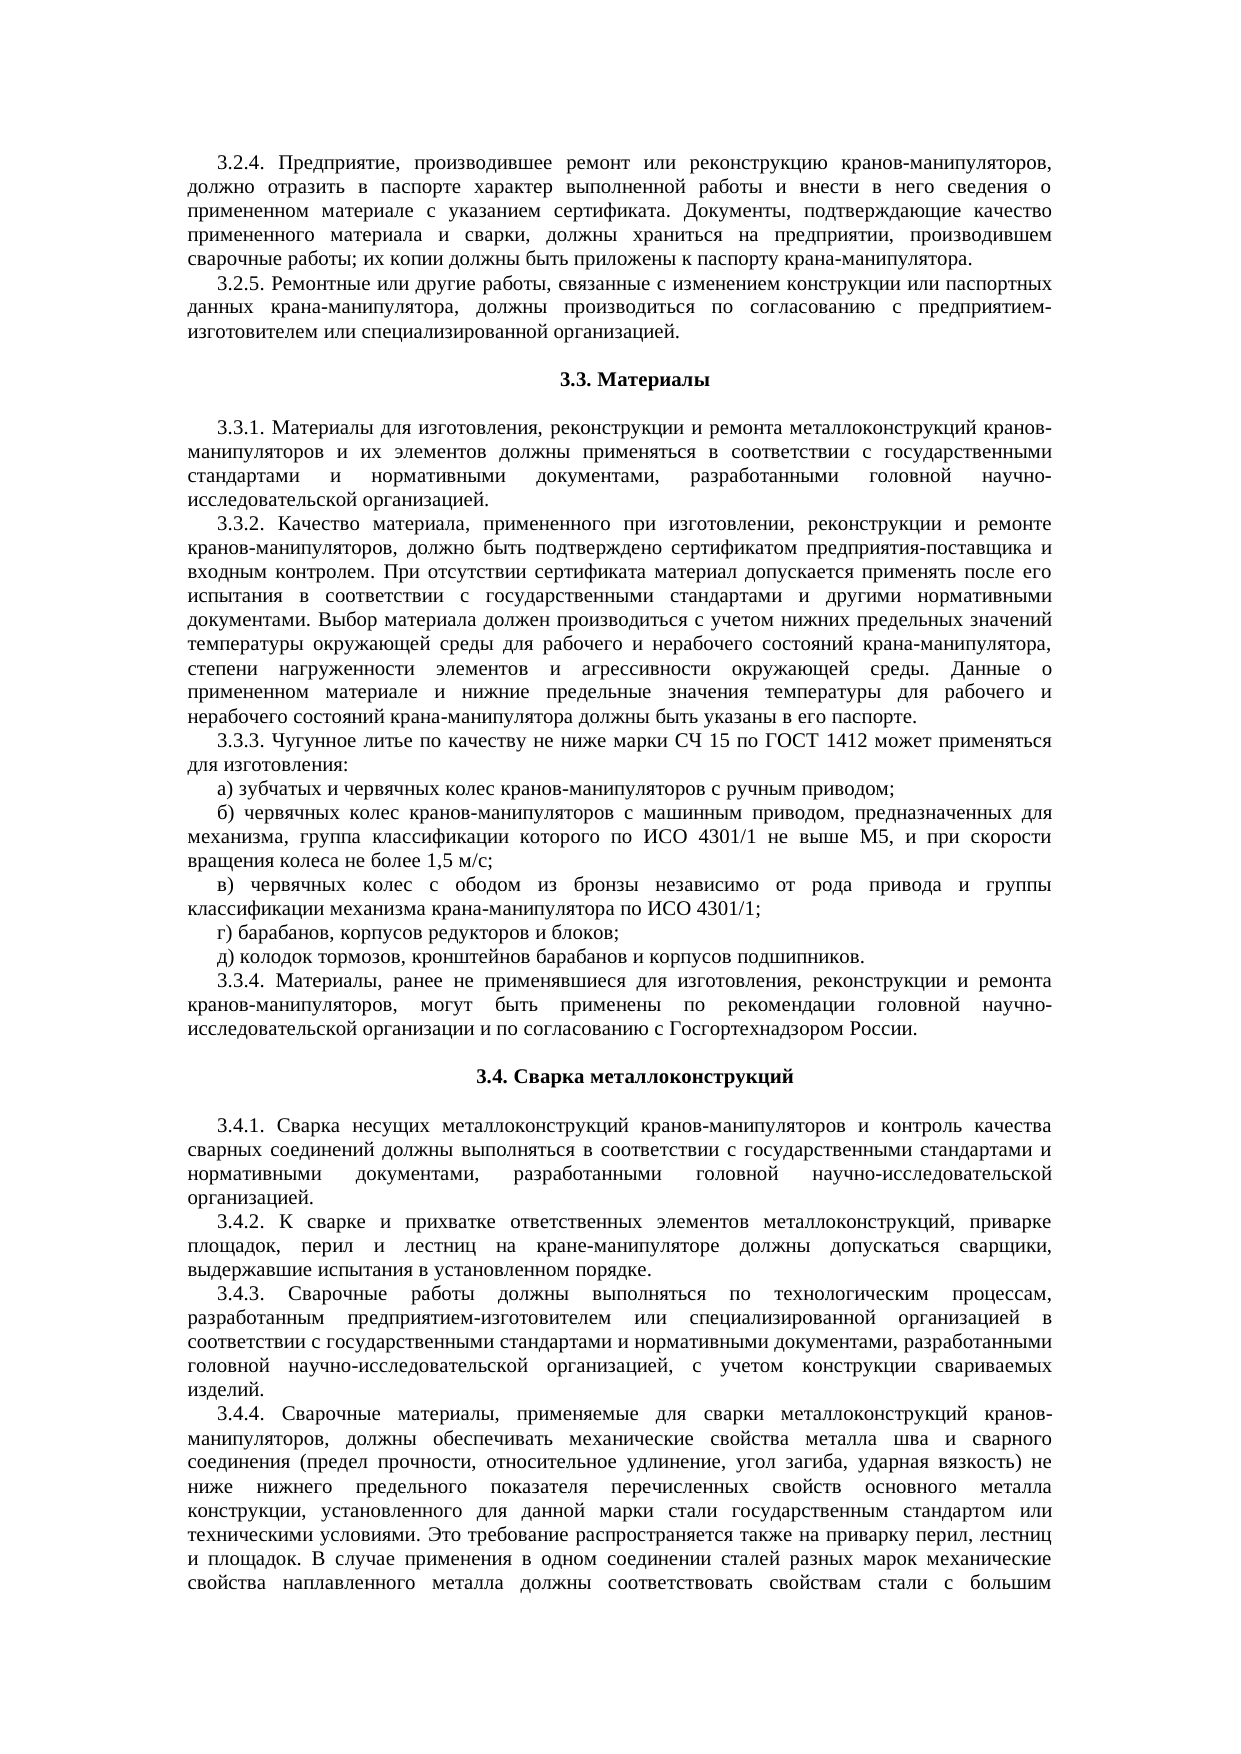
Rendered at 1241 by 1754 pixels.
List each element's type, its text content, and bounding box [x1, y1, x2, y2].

text 3.3. Материалы [187, 367, 1053, 391]
text 3.3.1. Материалы для изготовления, реконструкции и ремонта металлоконструкций кранов-манипуляторов и их элементов должны применяться в соответствии с государственными стандартами и нормативными документами, разработанными головной научно-исследовательской организацией. [187, 415, 1053, 511]
text 3.4.1. Сварка несущих металлоконструкций кранов-манипуляторов и контроль качества сварных соединений должны выполняться в соответствии с государственными стандартами и нормативными документами, разработанными головной научно-исследовательской организацией. [187, 1112, 1053, 1209]
text д) колодок тормозов, кронштейнов барабанов и корпусов подшипников. [187, 944, 1053, 968]
text 3.3.3. Чугунное литье по качеству не ниже марки СЧ 15 по ГОСТ 1412 может применяться для изготовления: [187, 727, 1053, 776]
text 3.2.5. Ремонтные или другие работы, связанные с изменением конструкции или паспортных данных крана-манипулятора, должны производиться по согласованию с предприятием-изготовителем или специализированной организацией. [187, 270, 1053, 342]
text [187, 1401, 1053, 1594]
text 3.4.3. Сварочные работы должны выполняться по технологическим процессам, разработанным предприятием-изготовителем или специализированной организацией в соответствии с государственными стандартами и нормативными документами, разработанными головной научно-исследовательской организацией, с учетом конструкции свариваемых изделий. [187, 1281, 1053, 1401]
text г) барабанов, корпусов редукторов и блоков; [187, 920, 1053, 944]
text а) зубчатых и червячных колес кранов-манипуляторов с ручным приводом; [187, 776, 1053, 800]
text 3.3.2. Качество материала, примененного при изготовлении, реконструкции и ремонте кранов-манипуляторов, должно быть подтверждено сертификатом предприятия-поставщика и входным контролем. При отсутствии сертификата материал допускается применять после его испытания в соответствии с государственными стандартами и другими нормативными документами. Выбор материала должен производиться с учетом нижних предельных значений температуры окружающей среды для рабочего и нерабочего состояний крана-манипулятора, степени нагруженности элементов и агрессивности окружающей среды. Данные о примененном материале и нижние предельные значения температуры для рабочего и нерабочего состояний крана-манипулятора должны быть указаны в его паспорте. [187, 511, 1053, 727]
text 3.4. Сварка металлоконструкций [187, 1064, 1053, 1088]
text б) червячных колес кранов-манипуляторов с машинным приводом, предназначенных для механизма, группа классификации которого по ИСО 4301/1 не выше М5, и при скорости вращения колеса не более 1,5 м/с; [187, 800, 1053, 872]
text 3.2.4. Предприятие, производившее ремонт или реконструкцию кранов-манипуляторов, должно отразить в паспорте характер выполненной работы и внести в него сведения о примененном материале с указанием сертификата. Документы, подтверждающие качество примененного материала и сварки, должны храниться на предприятии, производившем сварочные работы; их копии должны быть приложены к паспорту крана-манипулятора. [187, 150, 1053, 270]
text в) червячных колес с ободом из бронзы независимо от рода привода и группы классификации механизма крана-манипулятора по ИСО 4301/1; [187, 872, 1053, 920]
text 3.4.2. К сварке и прихватке ответственных элементов металлоконструкций, приварке площадок, перил и лестниц на кране-манипуляторе должны допускаться сварщики, выдержавшие испытания в установленном порядке. [187, 1209, 1053, 1281]
text 3.3.4. Материалы, ранее не применявшиеся для изготовления, реконструкции и ремонта кранов-манипуляторов, могут быть применены по рекомендации головной научно-исследовательской организации и по согласованию с Госгортехнадзором России. [187, 968, 1053, 1040]
